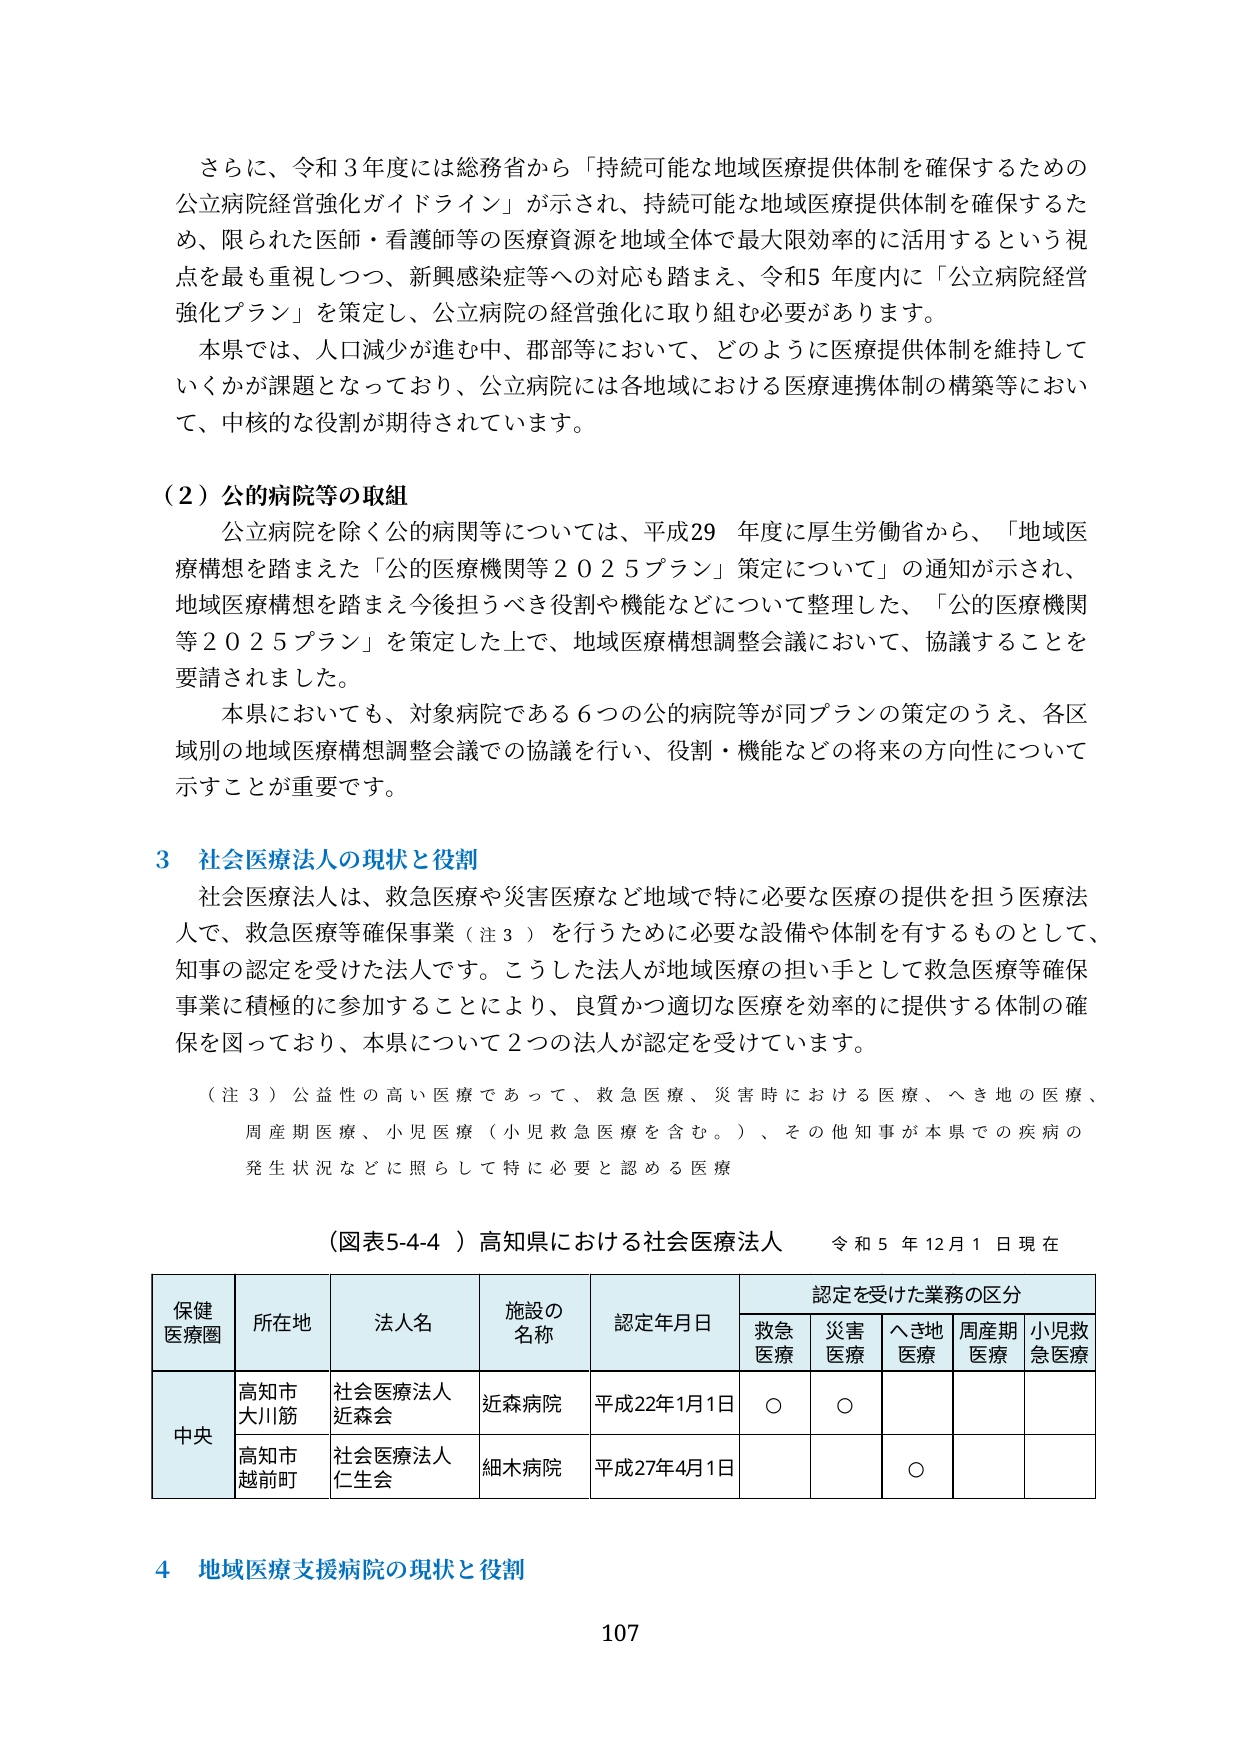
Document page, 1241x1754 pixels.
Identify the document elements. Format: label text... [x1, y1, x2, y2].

text ４ 地域医療支援病院の現状と役割 [151, 1550, 1089, 1587]
text ３ 社会医療法人の現状と役割 [151, 841, 1089, 877]
text 公立病院を除く公的病関等については、平成29年度に厚生労働省から、「地域医療構想を踏まえた「公的医療機関等２０２５プラン」策定について」の通知が示され、地域医療構想を踏まえ今後担うべき役割や機能などについて整理した、「公的医療機関等２０２５プラン」を策定した上で、地域医療構想調整会議において、協議することを要請されました。 [175, 512, 1089, 695]
text （２）公的病院等の取組 [151, 476, 1089, 512]
text （注３）公益性の高い医療であって、救急医療、災害時における医療、へき地の医療、周産期医療、小児医療（小児救急医療を含む。）、その他知事が本県での疾病の発生状況などに照らして特に必要と認める医療 [175, 1076, 1089, 1186]
text （図表5-4-4）高知県における社会医療法人 令和5年12月1日現在 [151, 1222, 1089, 1259]
text 本県においても、対象病院である６つの公的病院等が同プランの策定のうえ、各区域別の地域医療構想調整会議での協議を行い、役割・機能などの将来の方向性について示すことが重要です。 [175, 695, 1089, 804]
text 社会医療法人は、救急医療や災害医療など地域で特に必要な医療の提供を担う医療法人で、救急医療等確保事業（注3）を行うために必要な設備や体制を有するものとして、知事の認定を受けた法人です。こうした法人が地域医療の担い手として救急医療等確保事業に積極的に参加することにより、良質かつ適切な医療を効率的に提供する体制の確保を図っており、本県について２つの法人が認定を受けています。 [174, 877, 1089, 1059]
text さらに、令和３年度には総務省から「持続可能な地域医療提供体制を確保するための公立病院経営強化ガイドライン」が示され、持続可能な地域医療提供体制を確保するため、限られた医師・看護師等の医療資源を地域全体で最大限効率的に活用するという視点を最も重視しつつ、新興感染症等への対応も踏まえ、令和5年度内に「公立病院経営強化プラン」を策定し、公立病院の経営強化に取り組む必要があります。 [174, 148, 1089, 330]
text 本県では、人口減少が進む中、郡部等において、どのように医療提供体制を維持していくかが課題となっており、公立病院には各地域における医療連携体制の構築等において、中核的な役割が期待されています。 [174, 330, 1089, 439]
